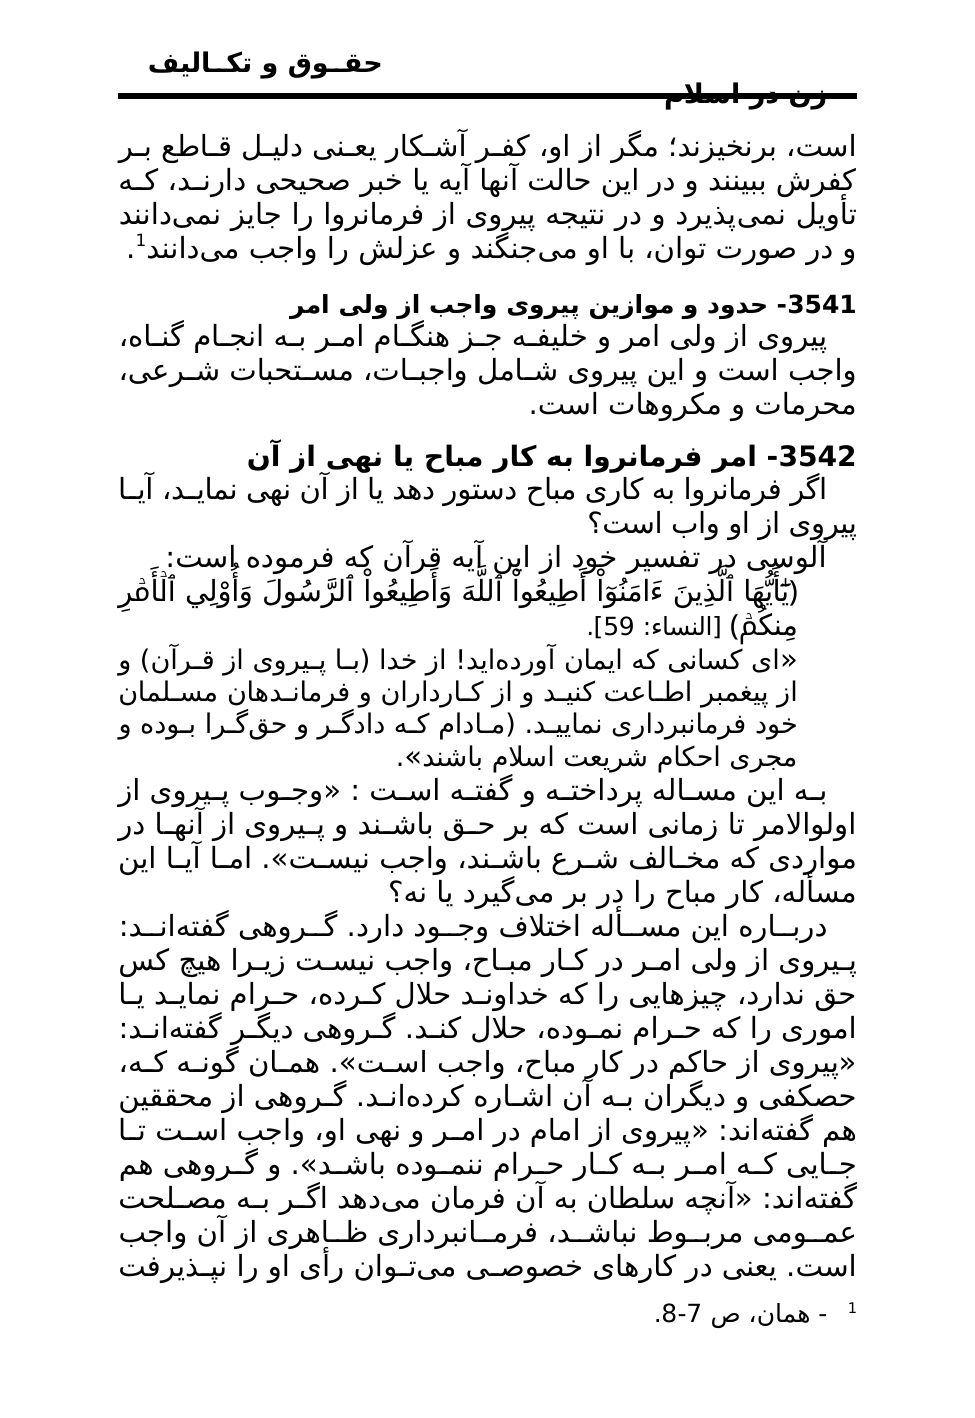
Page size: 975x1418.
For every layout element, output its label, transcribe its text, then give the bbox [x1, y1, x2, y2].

text 3542- امر فرمانروا به کار مباح یا نهی از آن [118, 440, 857, 472]
text 3541- حدود و موازین پیروی واجب از ولی امر [118, 290, 857, 319]
text «ای کسانی که ایمان آورده‌اید! از خدا (با پیروی از قرآن) و از پیغمبر اطاعت کنید و از کارداران و فرماندهان مسلمان خود فرمانبرداری نمایید. (مادام که دادگر و حق‌گرا بوده و مجری احکام شریعت اسلام باشند». [118, 643, 798, 774]
text ﴿يَٰٓأَيُّهَا ٱلَّذِينَ ءَامَنُوٓاْ أَطِيعُواْ ٱللَّهَ وَأَطِيعُواْ ٱلرَّسُولَ وَأُوْلِي ٱلۡأَمۡرِ مِنكُمۡ﴾ [النساء: 59]. [118, 574, 798, 643]
text پیروی از ولی امر و خلیفه جز هنگام امر به انجام گناه، واجب است و این پیروی شامل واجبات، مستحبات شرعی، محرمات و مکروهات است. [118, 319, 857, 421]
text اگر فرمانروا به کاری مباح دستور دهد یا از آن نهی نماید، آیا پیروی از او واب است؟ [118, 472, 857, 540]
text به این مساله پرداخته و گفته است : «وجوب پیروی از اولوالامر تا زمانی است که بر حق باشند و پیروی از آنها در مواردی که مخالف شرع باشند، واجب نیست». اما آیا این مسأله، کار مباح را در بر می‌گیرد یا نه؟ [118, 774, 857, 909]
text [118, 129, 857, 265]
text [118, 909, 857, 1283]
text آلوسی در تفسیر خود از این آیه قرآن که فرموده است: [118, 540, 857, 574]
